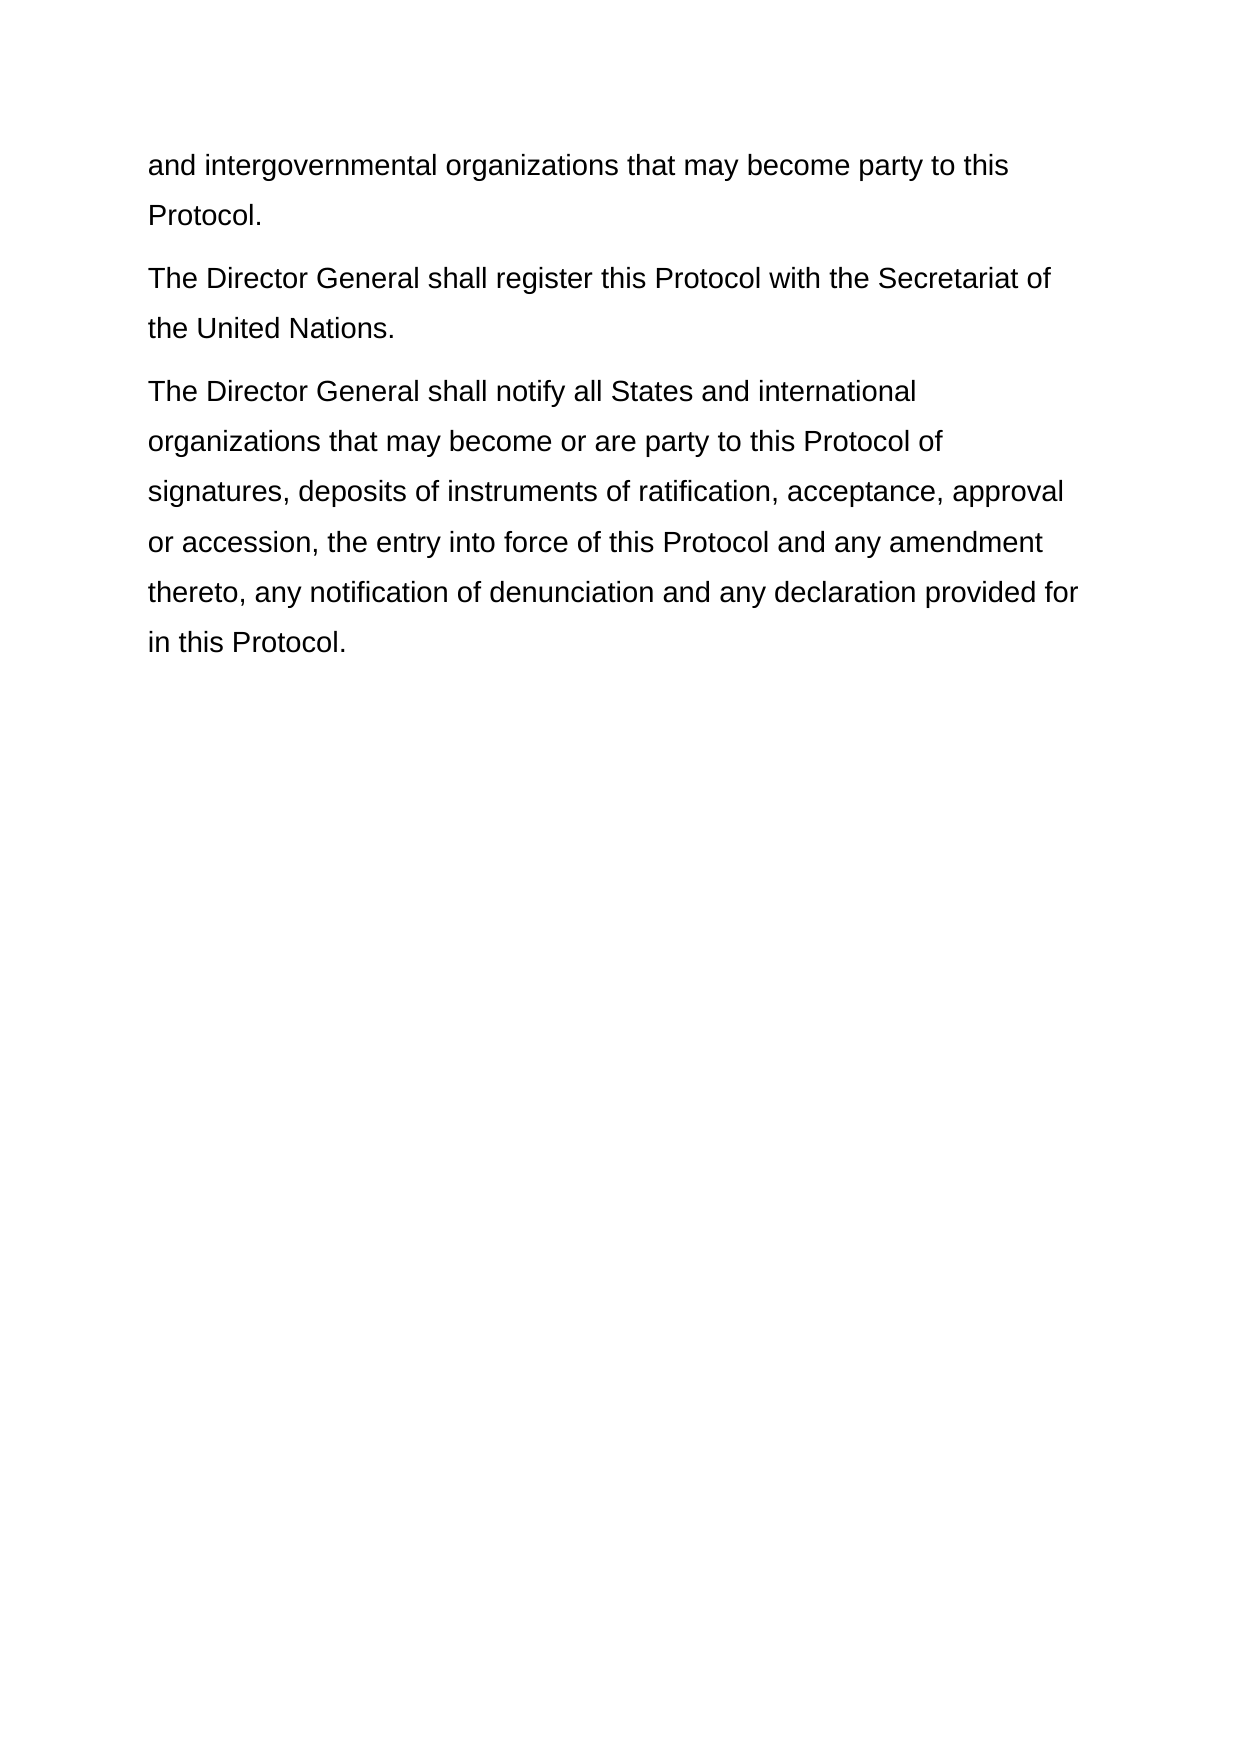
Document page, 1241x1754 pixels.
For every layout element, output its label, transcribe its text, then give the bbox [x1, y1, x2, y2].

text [148, 148, 1093, 231]
text The Director General shall notify all States and international organizations that may become or are party to this Protocol of signatures, deposits of instruments of ratification, acceptance, approval or accession, the entry into force of this Protocol and any amendment thereto, any notification of denunciation and any declaration provided for in this Protocol. [148, 374, 1093, 659]
text The Director General shall register this Protocol with the Secretariat of the United Nations. [148, 261, 1093, 344]
